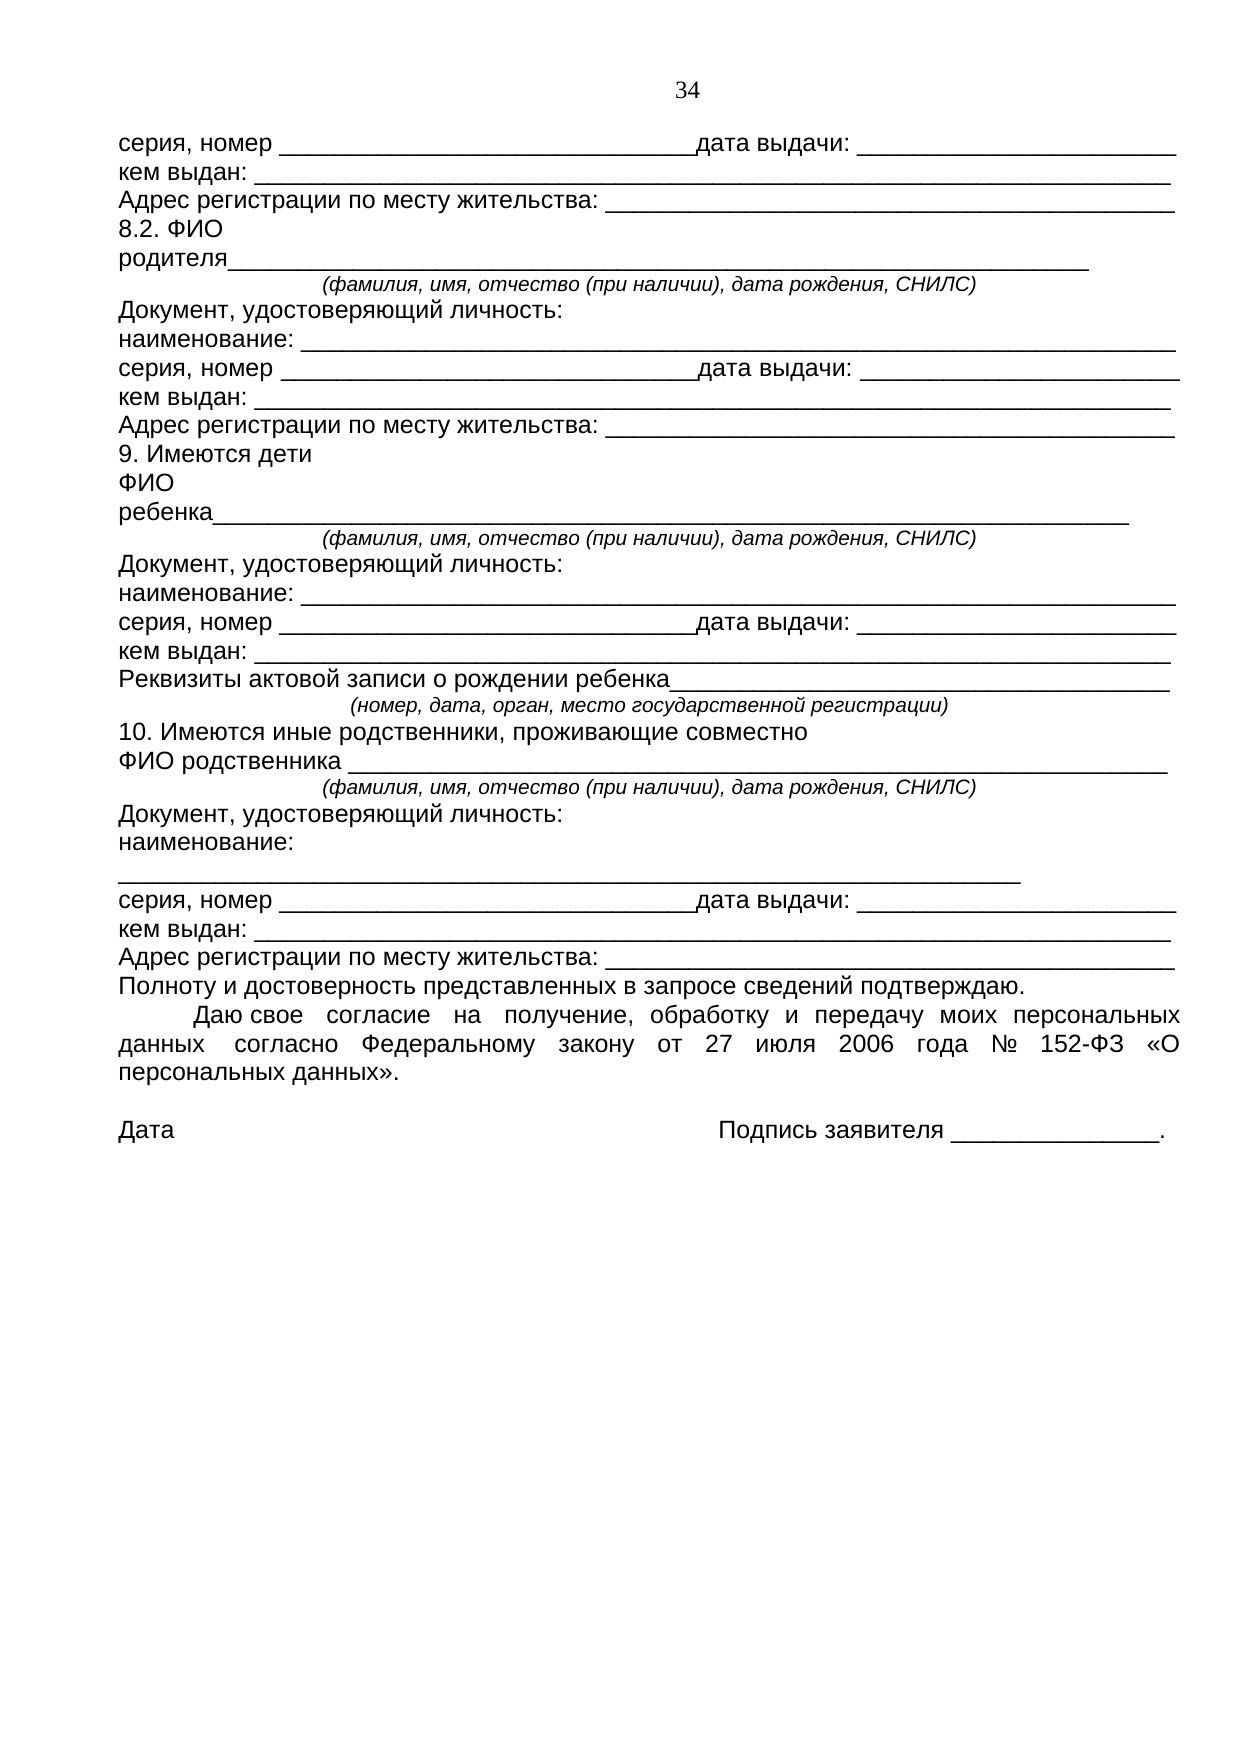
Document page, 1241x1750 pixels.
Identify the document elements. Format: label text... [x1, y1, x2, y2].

text (фамилия, имя, отчество (при наличии), дата рождения, СНИЛС) [118, 272, 1181, 296]
text серия, номер ______________________________дата выдачи: _______________________ [118, 885, 1181, 914]
text кем выдан: __________________________________________________________________ [118, 914, 1181, 942]
text (фамилия, имя, отчество (при наличии), дата рождения, СНИЛС) [118, 775, 1181, 799]
text серия, номер ______________________________дата выдачи: _______________________ [118, 607, 1181, 636]
text кем выдан: __________________________________________________________________ [118, 636, 1181, 664]
text наименование: _______________________________________________________________ [118, 578, 1181, 607]
text Документ, удостоверяющий личность: [118, 296, 1181, 324]
text 10. Имеются иные родственники, проживающие совместно [118, 717, 1181, 746]
text Полноту и достоверность представленных в запросе сведений подтверждаю. [118, 971, 1181, 1000]
text 8.2. ФИО родителя______________________________________________________________ [118, 214, 1181, 272]
text Адрес регистрации по месту жительства: _________________________________________ [118, 942, 1181, 971]
text Адрес регистрации по месту жительства: _________________________________________ [118, 185, 1181, 214]
text Документ, удостоверяющий личность: [118, 799, 1181, 827]
text серия, номер ______________________________дата выдачи: _______________________ [118, 128, 1181, 157]
text 9. Имеются дети [118, 439, 1181, 468]
text кем выдан: __________________________________________________________________ [118, 157, 1181, 185]
text ФИО ребенка__________________________________________________________________ [118, 468, 1181, 526]
text наименование: _______________________________________________________________ [118, 324, 1181, 353]
text Даю свое согласие на получение, обработку и передачу моих персональных данных согласно Федеральному закону от 27 июля 2006 года № 152-ФЗ «О персональных данных». [118, 1000, 1181, 1086]
text Адрес регистрации по месту жительства: _________________________________________ [118, 411, 1181, 439]
text наименование: _________________________________________________________________ [118, 827, 1181, 885]
text Реквизиты актовой записи о рождении ребенка____________________________________ [118, 664, 1181, 693]
text (фамилия, имя, отчество (при наличии), дата рождения, СНИЛС) [118, 526, 1181, 549]
text Документ, удостоверяющий личность: [118, 549, 1181, 578]
text Дата Подпись заявителя _______________. [118, 1115, 1181, 1144]
text (номер, дата, орган, место государственной регистрации) [118, 693, 1181, 717]
text серия, номер ______________________________дата выдачи: _______________________ кем выдан: __________________________________________________________________ [118, 353, 1181, 411]
text ФИО родственника ___________________________________________________________ [118, 746, 1181, 775]
